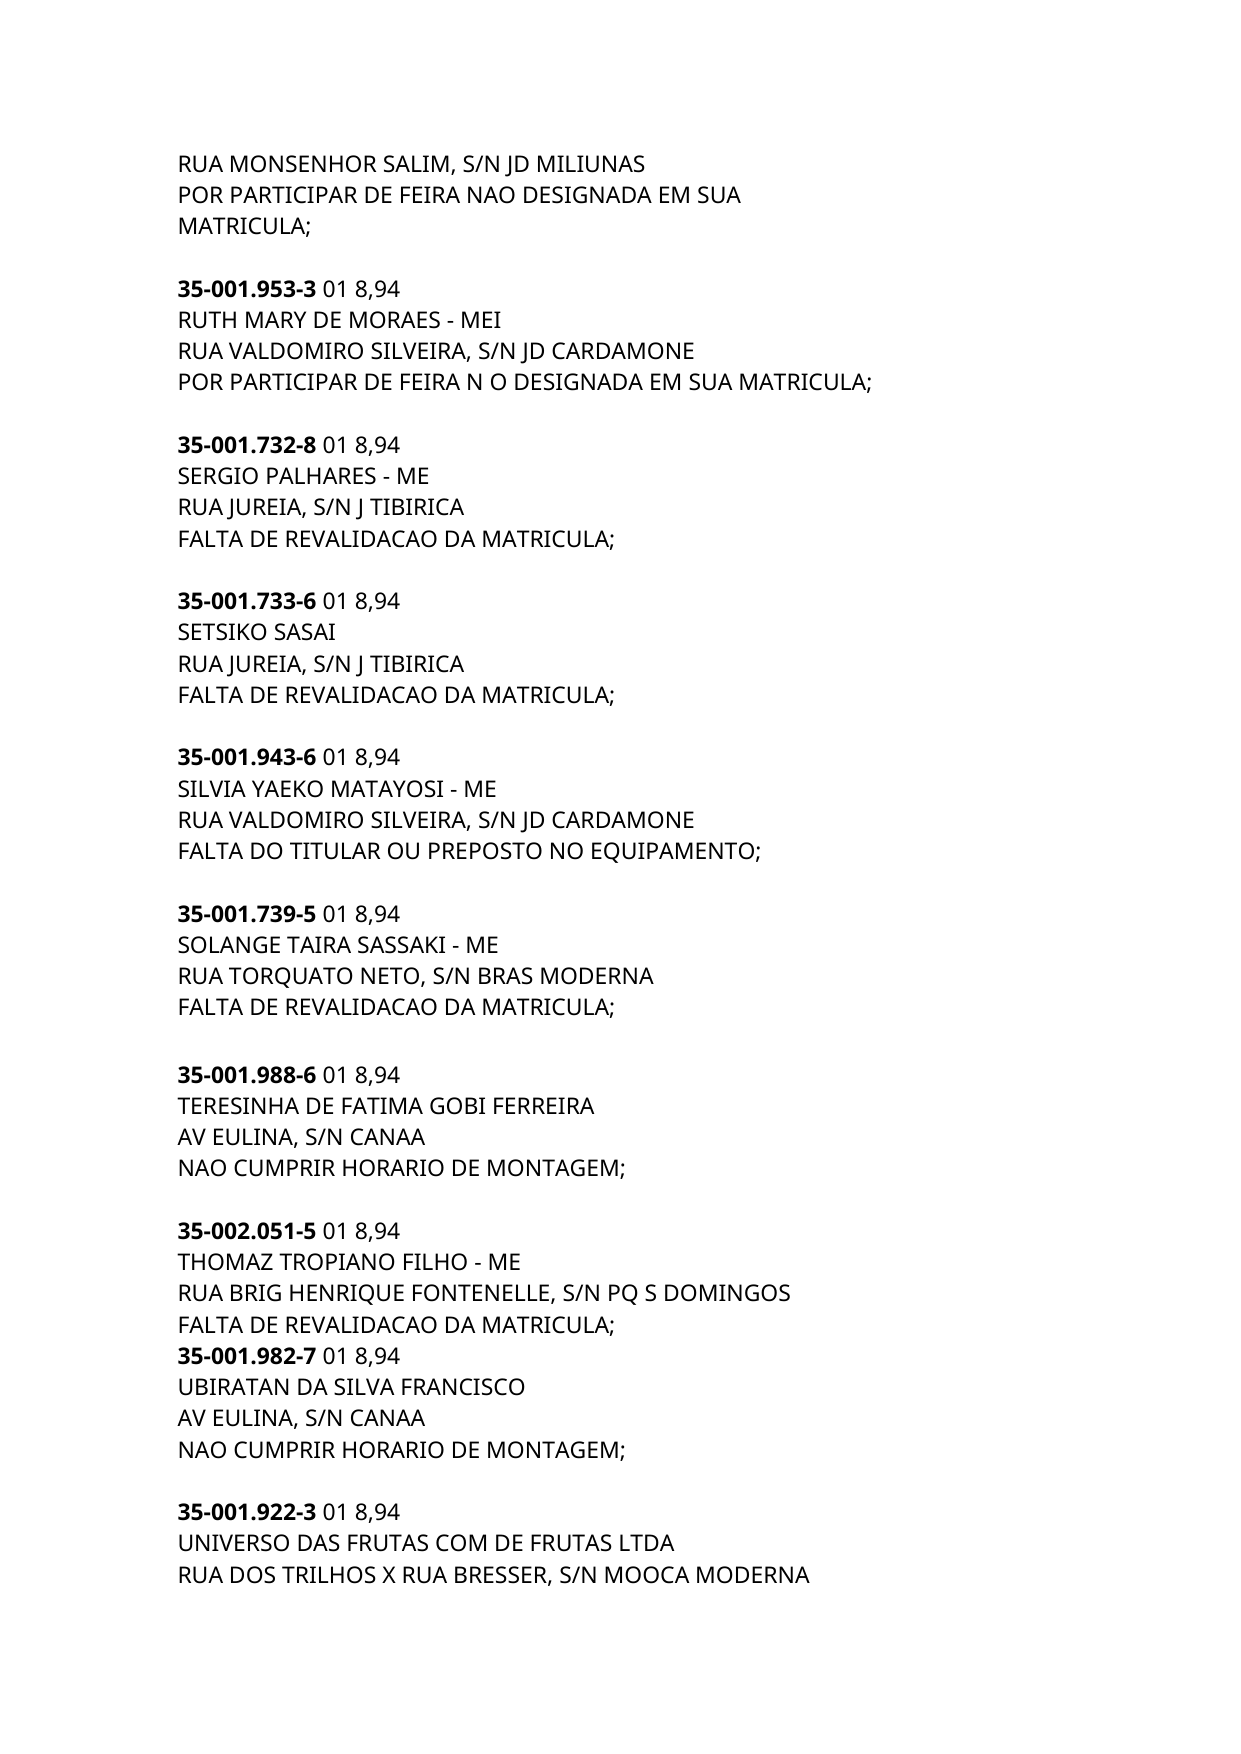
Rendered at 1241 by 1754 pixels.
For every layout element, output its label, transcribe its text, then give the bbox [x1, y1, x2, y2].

text 35-001.732-8 01 8,94 [177, 429, 1063, 460]
text SILVIA YAEKO MATAYOSI - ME [177, 773, 1063, 804]
text 35-001.922-3 01 8,94 [177, 1496, 1063, 1527]
text 35-001.739-5 01 8,94 [177, 898, 1063, 929]
text 35-001.982-7 01 8,94 [177, 1340, 1063, 1371]
text 35-001.953-3 01 8,94 [177, 273, 1063, 304]
text POR PARTICIPAR DE FEIRA NAO DESIGNADA EM SUA [177, 179, 1063, 210]
text MATRICULA; [177, 210, 1063, 241]
text FALTA DE REVALIDACAO DA MATRICULA; [177, 523, 1063, 554]
text FALTA DE REVALIDACAO DA MATRICULA; [177, 1308, 1063, 1340]
text AV EULINA, S/N CANAA [177, 1402, 1063, 1433]
text THOMAZ TROPIANO FILHO - ME [177, 1246, 1063, 1277]
text RUA DOS TRILHOS X RUA BRESSER, S/N MOOCA MODERNA [177, 1558, 1063, 1590]
text SETSIKO SASAI [177, 616, 1063, 648]
text RUTH MARY DE MORAES - MEI [177, 304, 1063, 335]
text SOLANGE TAIRA SASSAKI - ME [177, 929, 1063, 960]
text 35-001.943-6 01 8,94 [177, 741, 1063, 773]
text FALTA DE REVALIDACAO DA MATRICULA; [177, 991, 1063, 1023]
text NAO CUMPRIR HORARIO DE MONTAGEM; [177, 1433, 1063, 1465]
text FALTA DE REVALIDACAO DA MATRICULA; [177, 679, 1063, 710]
text RUA JUREIA, S/N J TIBIRICA [177, 491, 1063, 523]
text FALTA DO TITULAR OU PREPOSTO NO EQUIPAMENTO; [177, 835, 1063, 866]
text UBIRATAN DA SILVA FRANCISCO [177, 1371, 1063, 1402]
text 35-001.988-6 01 8,94 [177, 1058, 1063, 1090]
text 35-002.051-5 01 8,94 [177, 1215, 1063, 1246]
text RUA TORQUATO NETO, S/N BRAS MODERNA [177, 960, 1063, 991]
text POR PARTICIPAR DE FEIRA N O DESIGNADA EM SUA MATRICULA; [177, 366, 1063, 398]
text RUA VALDOMIRO SILVEIRA, S/N JD CARDAMONE [177, 335, 1063, 366]
text RUA MONSENHOR SALIM, S/N JD MILIUNAS [177, 148, 1063, 179]
text RUA BRIG HENRIQUE FONTENELLE, S/N PQ S DOMINGOS [177, 1277, 1063, 1308]
text UNIVERSO DAS FRUTAS COM DE FRUTAS LTDA [177, 1527, 1063, 1558]
text RUA JUREIA, S/N J TIBIRICA [177, 648, 1063, 679]
text SERGIO PALHARES - ME [177, 460, 1063, 491]
text AV EULINA, S/N CANAA [177, 1121, 1063, 1152]
text TERESINHA DE FATIMA GOBI FERREIRA [177, 1090, 1063, 1121]
text RUA VALDOMIRO SILVEIRA, S/N JD CARDAMONE [177, 804, 1063, 835]
text NAO CUMPRIR HORARIO DE MONTAGEM; [177, 1152, 1063, 1183]
text 35-001.733-6 01 8,94 [177, 585, 1063, 616]
